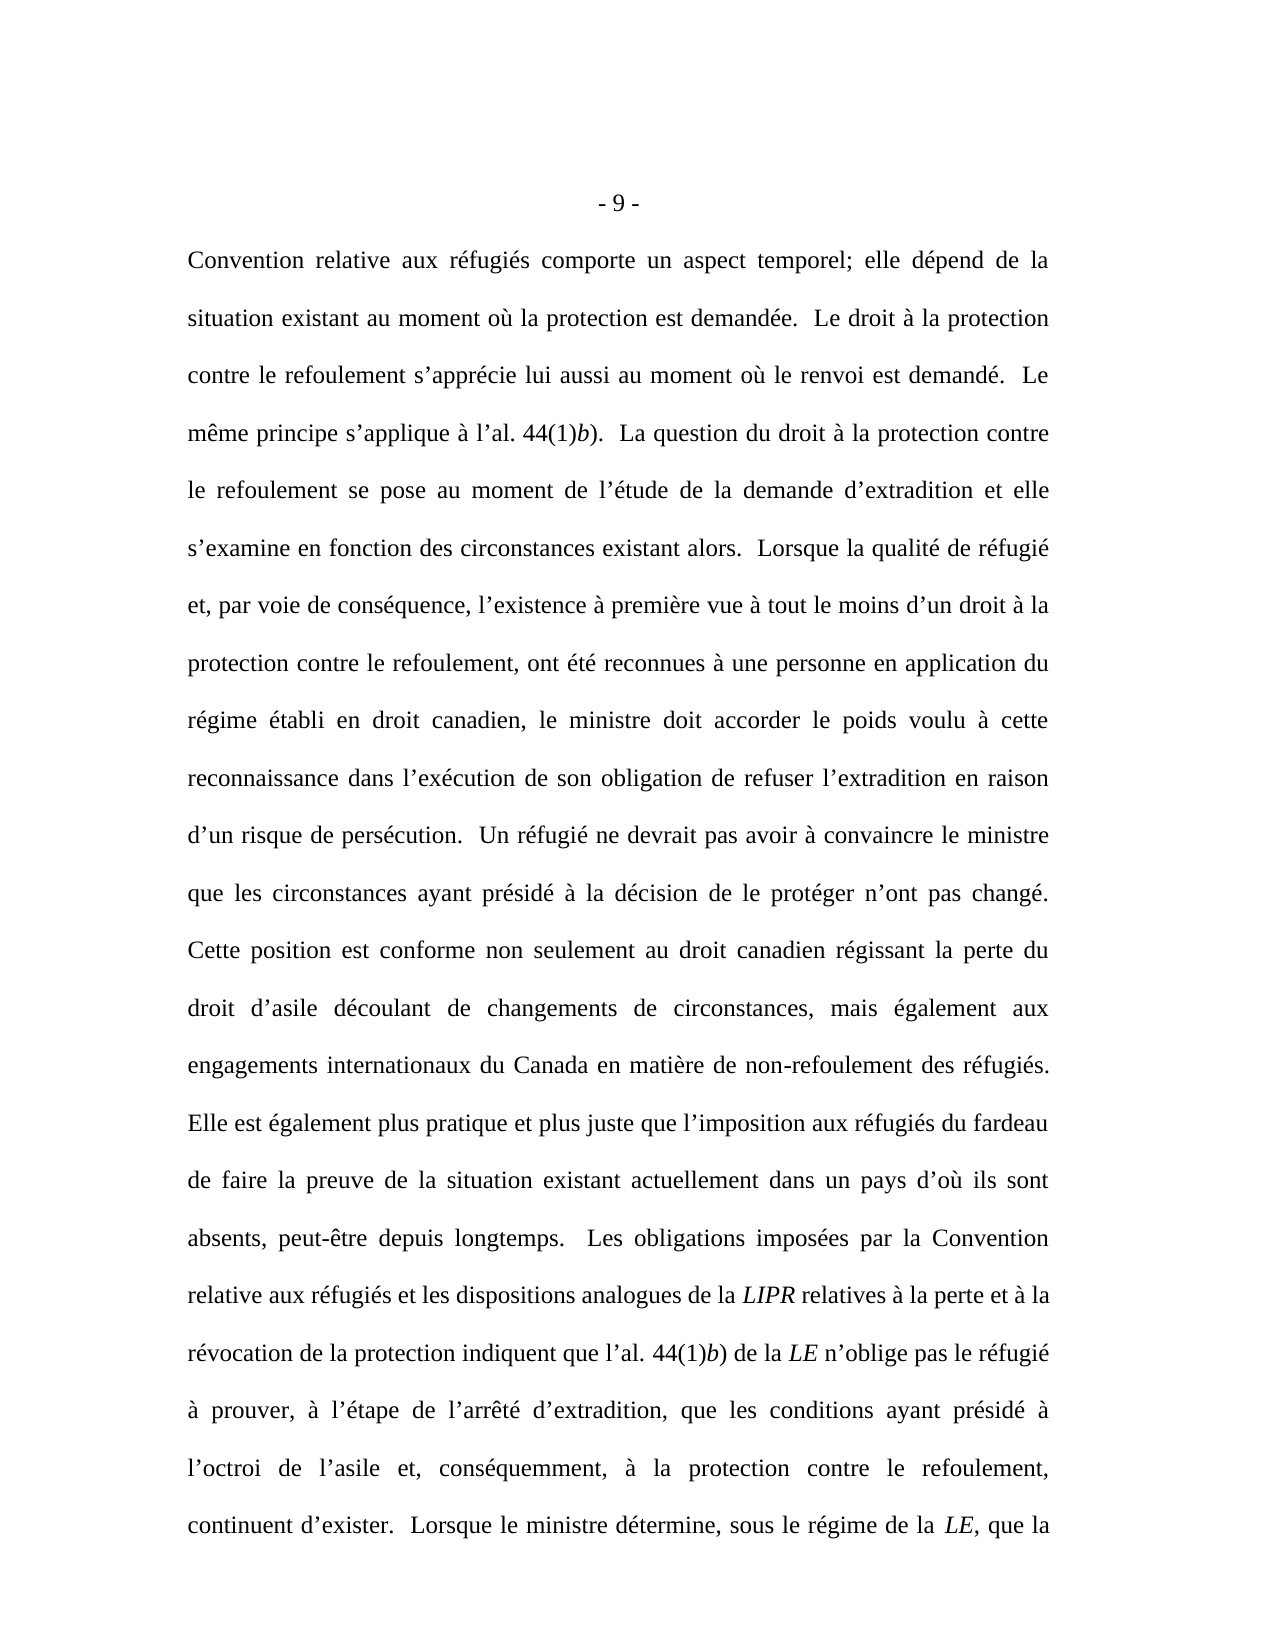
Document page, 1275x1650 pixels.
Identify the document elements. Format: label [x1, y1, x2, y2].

text [187, 245, 1050, 1539]
